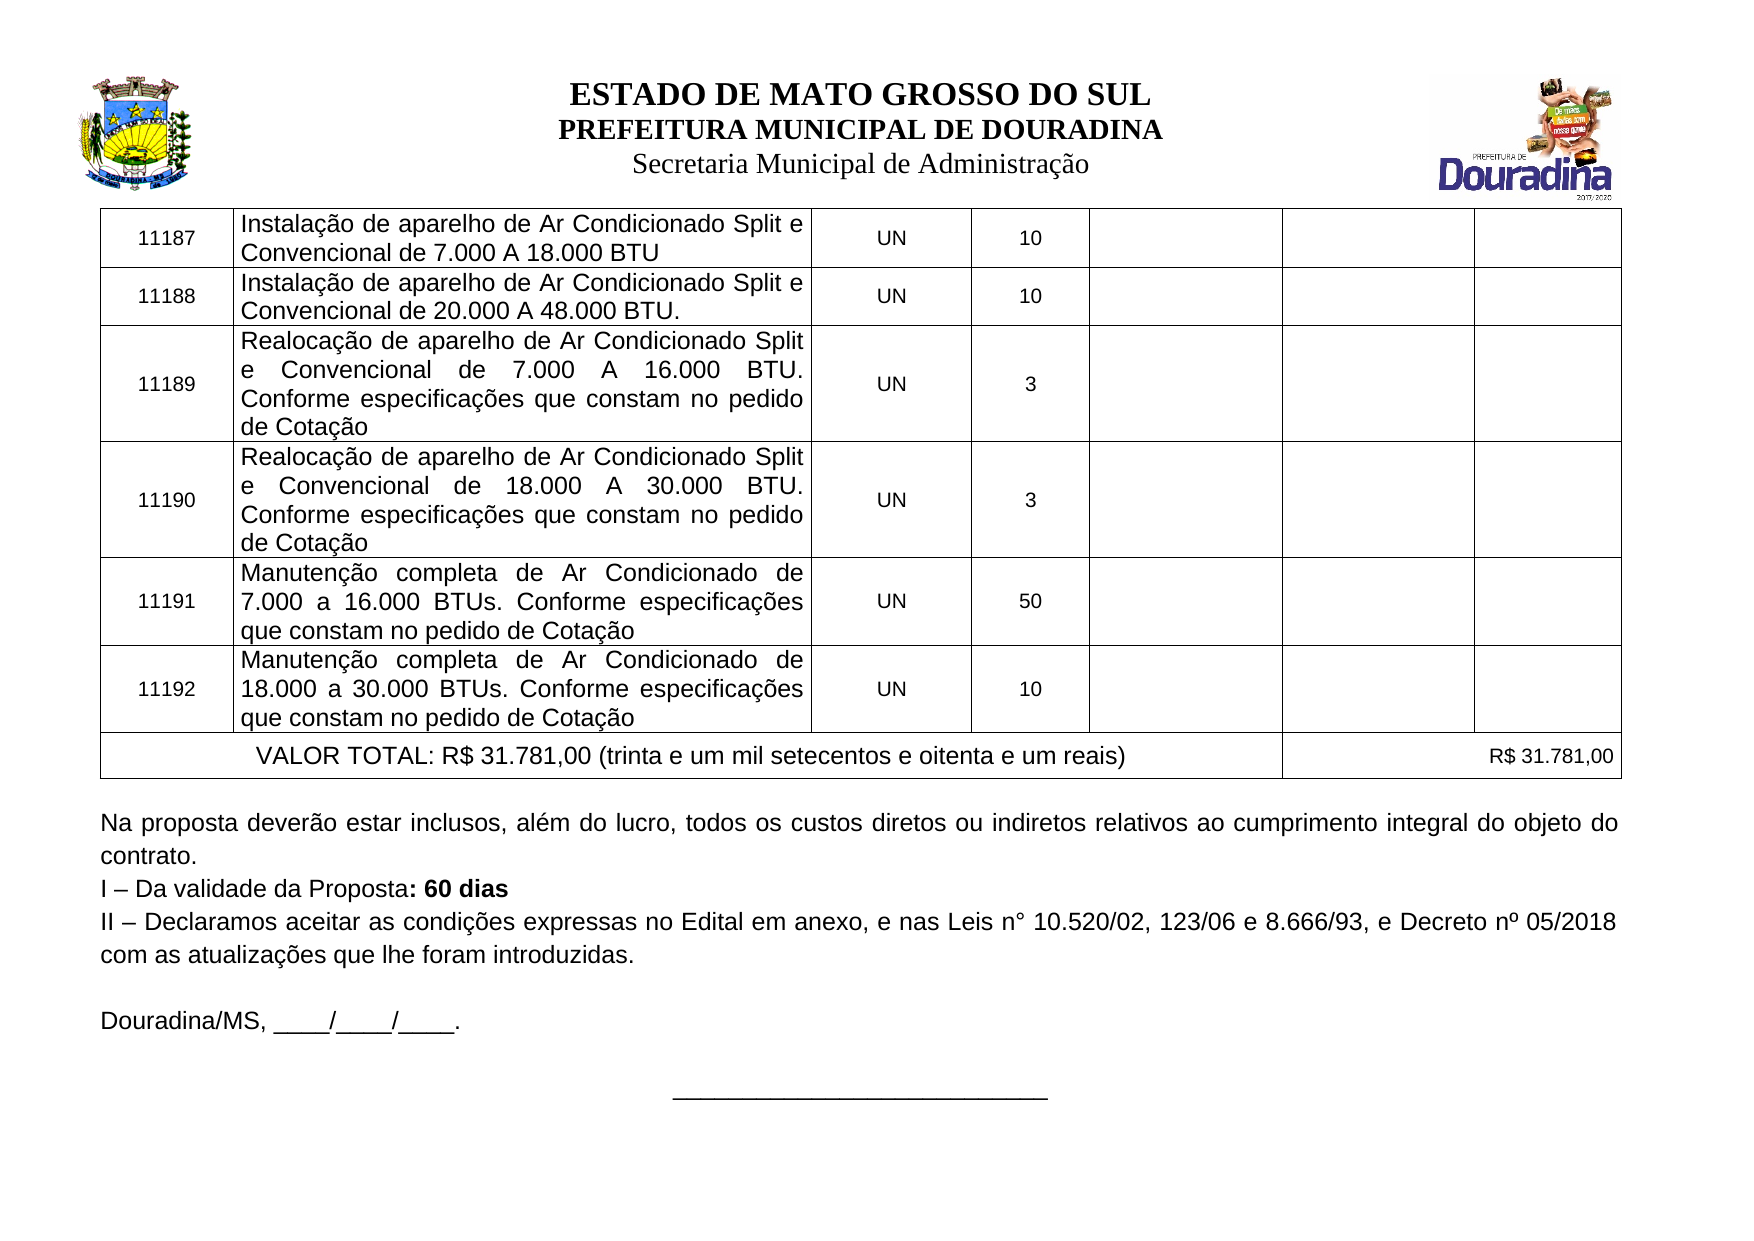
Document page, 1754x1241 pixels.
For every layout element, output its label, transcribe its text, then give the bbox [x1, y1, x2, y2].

table_cell 11188 [101, 268, 233, 325]
table_cell [1283, 326, 1474, 441]
table_cell [1283, 442, 1474, 557]
table_cell [1090, 268, 1282, 325]
table_cell [1283, 646, 1474, 732]
table_cell Realocação de aparelho de Ar Condicionado Split e Convencional de 18.000 A 30.000 BTU. Conforme especificações que constam no pedido de Cotação [234, 442, 811, 557]
text I – Da validade da Proposta: 60 dias [100, 874, 1621, 903]
table_cell 3 [972, 442, 1089, 557]
text II – Declaramos aceitar as condições expressas no Edital em anexo, e nas Leis n° 10.520/02, 123/06 e 8.666/93, e Decreto nº 05/2018 com as atualizações que lhe foram introduzidas. [100, 907, 1621, 969]
table_cell Instalação de aparelho de Ar Condicionado Split e Convencional de 20.000 A 48.000 BTU. [234, 268, 811, 325]
table_cell [1475, 442, 1621, 557]
table_cell 10 [972, 209, 1089, 267]
table_cell 10 [972, 646, 1089, 732]
table_cell [1090, 558, 1282, 644]
table_cell UN [812, 558, 971, 644]
text Douradina/MS, ____/____/____. [100, 1006, 1621, 1035]
table_cell [1090, 442, 1282, 557]
table_cell [1475, 209, 1621, 267]
table_cell VALOR TOTAL: R$ 31.781,00 (trinta e um mil setecentos e oitenta e um reais) [101, 733, 1282, 778]
table_cell UN [812, 646, 971, 732]
picture [1428, 74, 1622, 204]
table_cell 11187 [101, 209, 233, 267]
text ___________________________ [100, 1072, 1621, 1101]
table_cell 11191 [101, 558, 233, 644]
table_cell [1283, 268, 1474, 325]
table_cell [1475, 268, 1621, 325]
table_cell 11192 [101, 646, 233, 732]
table_cell [1283, 209, 1474, 267]
table_cell Instalação de aparelho de Ar Condicionado Split e Convencional de 7.000 A 18.000 BTU [234, 209, 811, 267]
table_cell Manutenção completa de Ar Condicionado de 7.000 a 16.000 BTUs. Conforme especificações que constam no pedido de Cotação [234, 558, 811, 644]
table_cell UN [812, 268, 971, 325]
table_cell [1090, 326, 1282, 441]
table_cell 11189 [101, 326, 233, 441]
table_cell [1475, 646, 1621, 732]
table_cell Manutenção completa de Ar Condicionado de 18.000 a 30.000 BTUs. Conforme especificações que constam no pedido de Cotação [234, 646, 811, 732]
table_cell 10 [972, 268, 1089, 325]
table_cell UN [812, 209, 971, 267]
table_cell [1283, 558, 1474, 644]
table_cell R$ 31.781,00 [1283, 733, 1621, 778]
text Na proposta deverão estar inclusos, além do lucro, todos os custos diretos ou indiretos relativos ao cumprimento integral do objeto do contrato. [100, 808, 1621, 870]
table_cell [1090, 209, 1282, 267]
table_cell 50 [972, 558, 1089, 644]
table_cell [1090, 646, 1282, 732]
table_cell [1475, 326, 1621, 441]
table_cell UN [812, 326, 971, 441]
table_cell 3 [972, 326, 1089, 441]
table_cell Realocação de aparelho de Ar Condicionado Split e Convencional de 7.000 A 16.000 BTU. Conforme especificações que constam no pedido de Cotação [234, 326, 811, 441]
table_cell UN [812, 442, 971, 557]
table_cell [1475, 558, 1621, 644]
table_cell 11190 [101, 442, 233, 557]
picture [68, 63, 200, 201]
